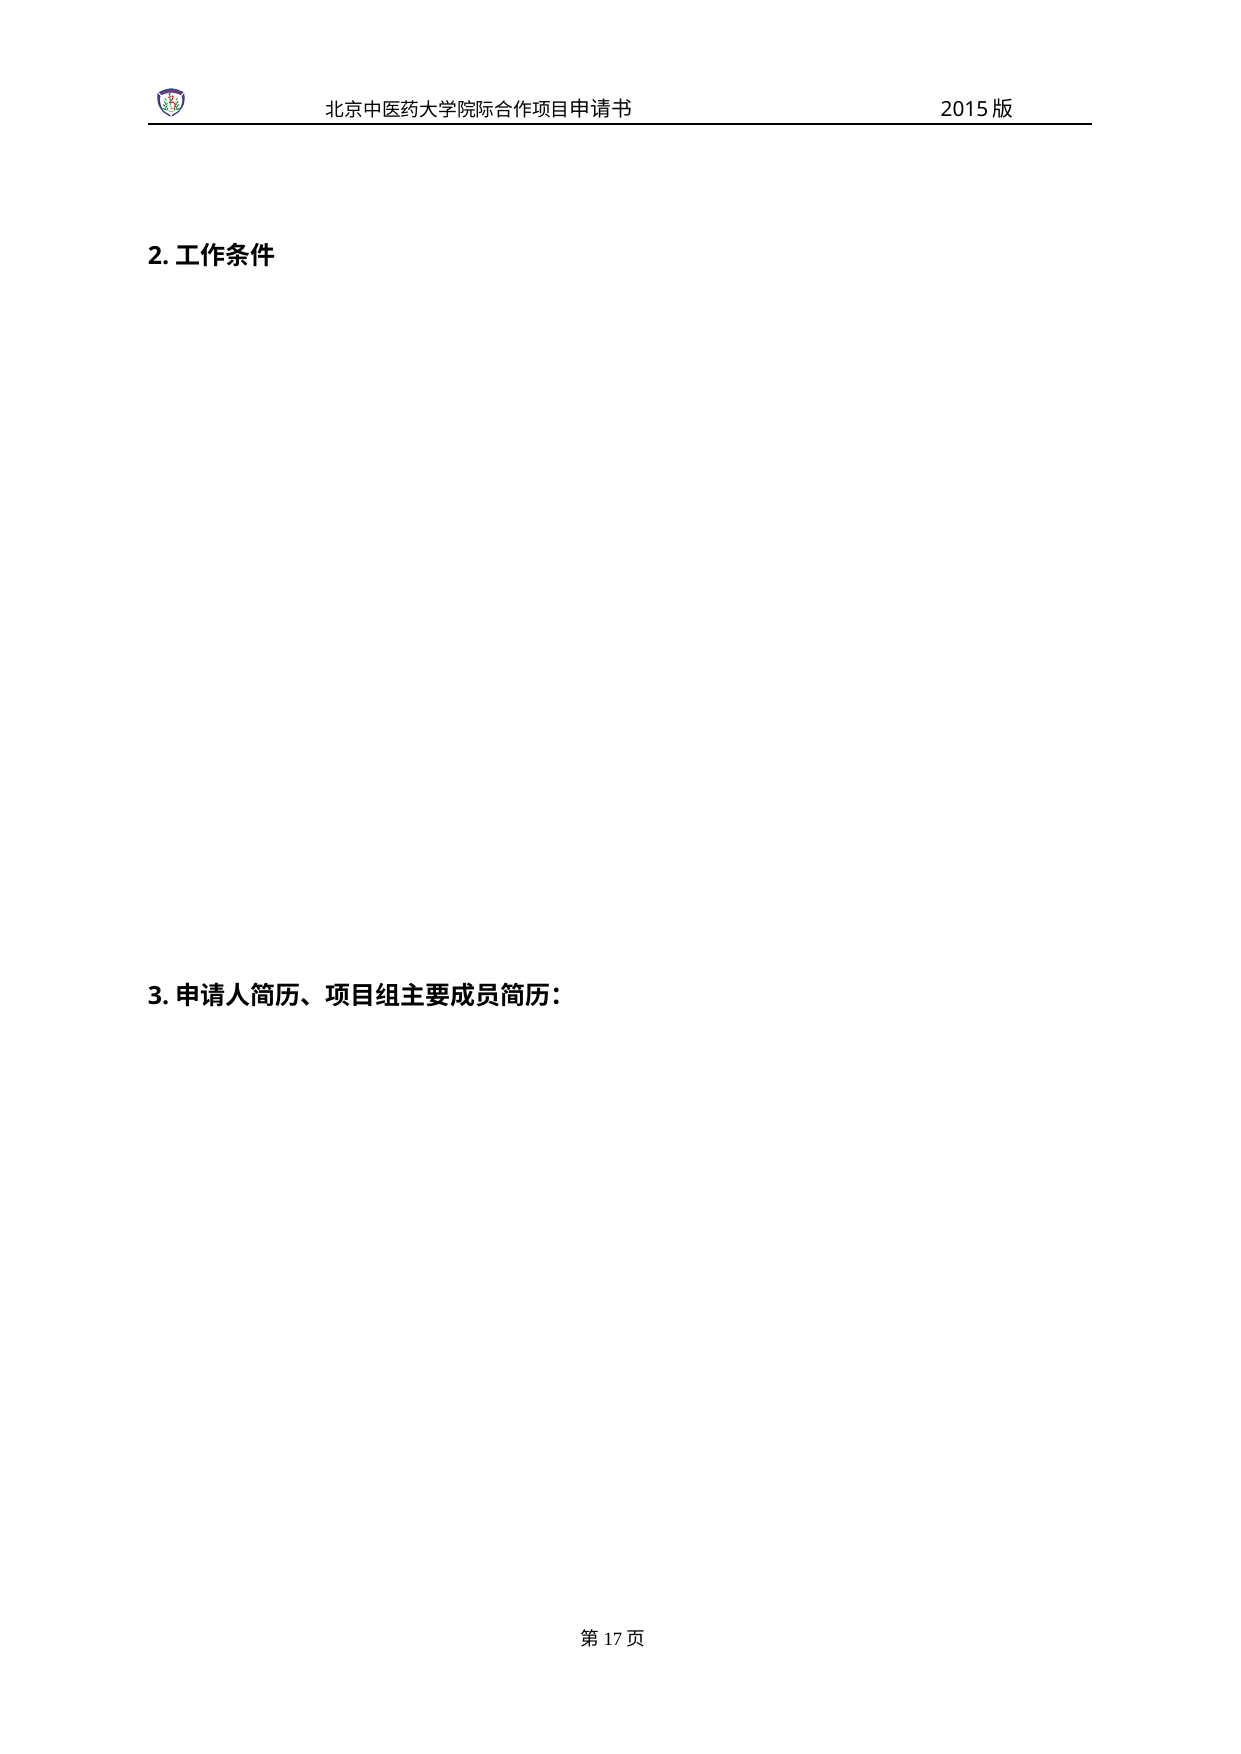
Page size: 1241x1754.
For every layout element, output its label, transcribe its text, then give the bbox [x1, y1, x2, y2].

text 3. 申请人简历、项目组主要成员简历： [148, 961, 1092, 1026]
picture [157, 88, 185, 117]
text 2. 工作条件 [148, 235, 1092, 272]
